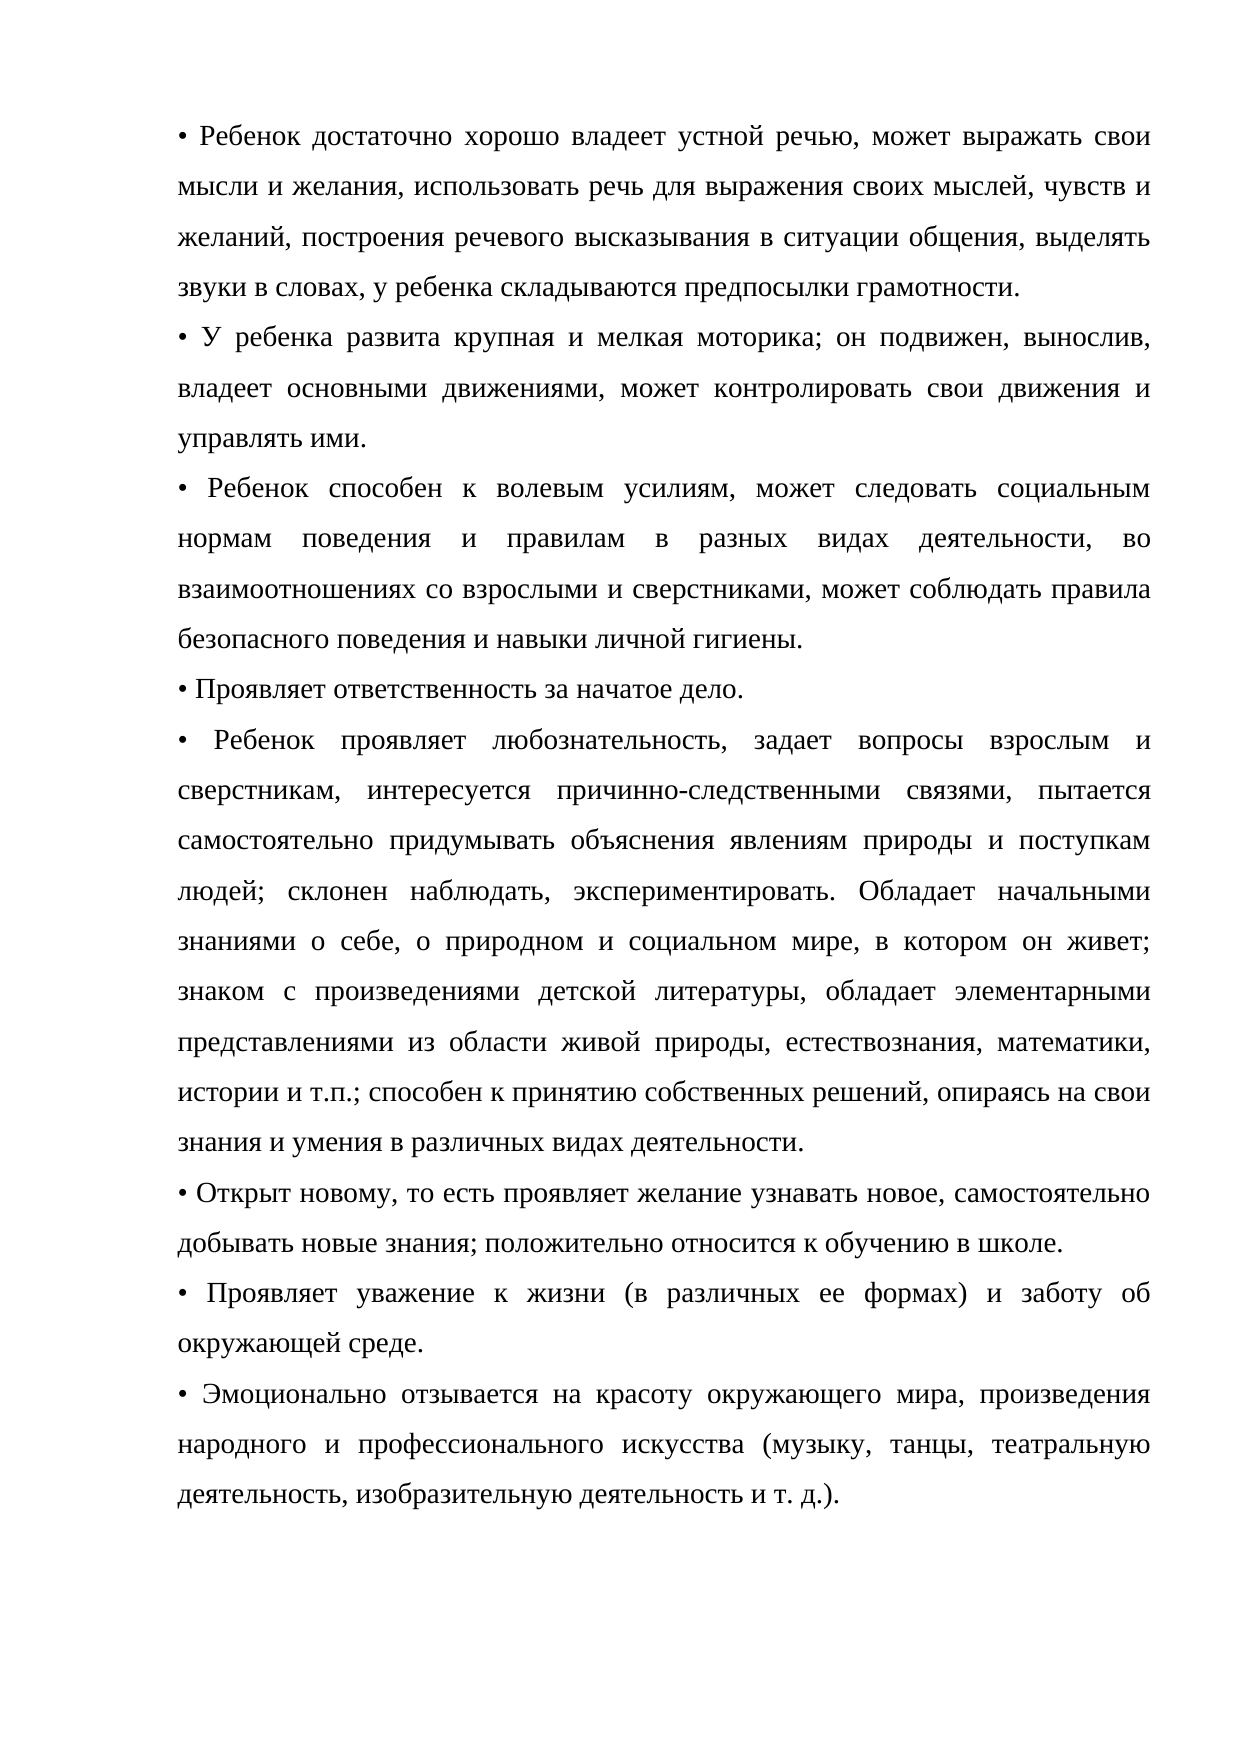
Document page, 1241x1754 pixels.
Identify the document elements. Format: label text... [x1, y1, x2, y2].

text • У ребенка развита крупная и мелкая моторика; он подвижен, вынослив, владеет основными движениями, может контролировать свои движения и управлять ими. [177, 319, 1152, 453]
text • Проявляет ответственность за начатое дело. [177, 672, 1152, 705]
text • Ребенок достаточно хорошо владеет устной речью, может выражать свои мысли и желания, использовать речь для выражения своих мыслей, чувств и желаний, построения речевого высказывания в ситуации общения, выделять звуки в словах, у ребенка складываются предпосылки грамотности. [177, 118, 1152, 303]
text • Ребенок проявляет любознательность, задает вопросы взрослым и сверстникам, интересуется причинно-следственными связями, пытается самостоятельно придумывать объяснения явлениям природы и поступкам людей; склонен наблюдать, экспериментировать. Обладает начальными знаниями о себе, о природном и социальном мире, в котором он живет; знаком с произведениями детской литературы, обладает элементарными представлениями из области живой природы, естествознания, математики, истории и т.п.; способен к принятию собственных решений, опираясь на свои знания и умения в различных видах деятельности. [177, 722, 1152, 1158]
text • Проявляет уважение к жизни (в различных ее формах) и заботу об окружающей среде. [177, 1275, 1152, 1359]
text • Открыт новому, то есть проявляет желание узнавать новое, самостоятельно добывать новые знания; положительно относится к обучению в школе. [177, 1175, 1152, 1258]
text • Эмоционально отзывается на красоту окружающего мира, произведения народного и профессионального искусства (музыку, танцы, театральную деятельность, изобразительную деятельность и т. д.). [177, 1376, 1152, 1510]
text • Ребенок способен к волевым усилиям, может следовать социальным нормам поведения и правилам в разных видах деятельности, во взаимоотношениях со взрослыми и сверстниками, может соблюдать правила безопасного поведения и навыки личной гигиены. [177, 470, 1152, 655]
